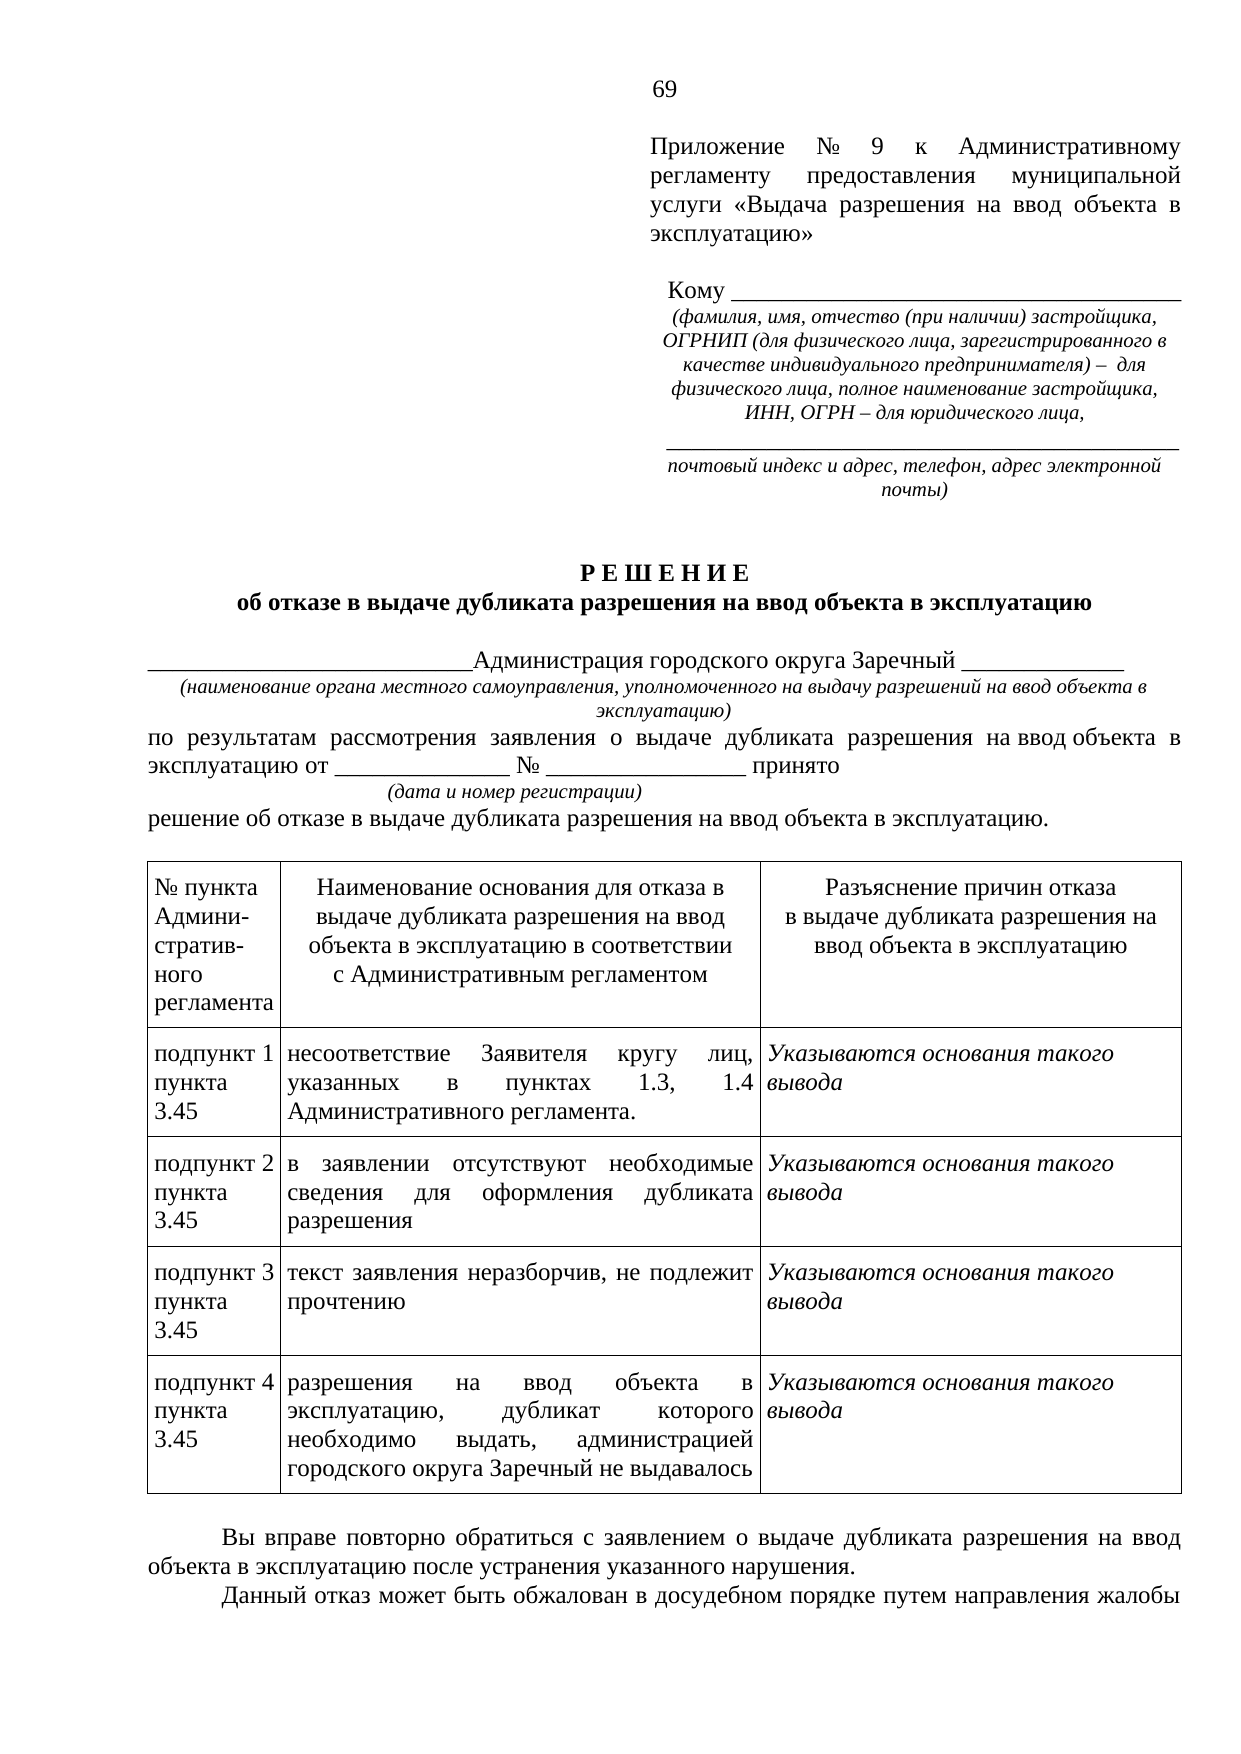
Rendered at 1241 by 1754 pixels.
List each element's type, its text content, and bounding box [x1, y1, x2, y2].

table_cell Указываются основания такого вывода [761, 1028, 1181, 1136]
table_cell подпункт 3 пункта 3.45 [148, 1247, 280, 1355]
text _________________________________________ [148, 424, 1181, 453]
table_cell подпункт 1 пункта 3.45 [148, 1028, 280, 1136]
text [148, 1580, 1181, 1608]
text почтовый индекс и адрес, телефон, адрес электронной почты) [650, 453, 1181, 501]
text Кому ____________________________________ [148, 275, 1181, 304]
table_header Разъяснение причин отказа в выдаче дубликата разрешения на ввод объекта в эксплуатацию [761, 862, 1181, 1027]
table_header № пункта Админи-стратив-ного регламента [148, 862, 280, 1027]
table_cell Указываются основания такого вывода [761, 1356, 1181, 1492]
table_cell разрешения на ввод объекта в эксплуатацию, дубликат которого необходимо выдать, администрацией городского округа Заречный не выдавалось [281, 1356, 760, 1492]
text Приложение № 9 к Административному регламенту предоставления муниципальной услуги «Выдача разрешения на ввод объекта в эксплуатацию» [650, 131, 1181, 246]
text (наименование органа местного самоуправления, уполномоченного на выдачу разрешений на ввод объекта в эксплуатацию) [148, 673, 1181, 722]
table_cell в заявлении отсутствуют необходимые сведения для оформления дубликата разрешения [281, 1137, 760, 1246]
table_cell несоответствие Заявителя кругу лиц, указанных в пунктах 1.3, 1.4 Административного регламента. [281, 1028, 760, 1136]
text (дата и номер регистрации) [148, 779, 1181, 803]
text Вы вправе повторно обратиться с заявлением о выдаче дубликата разрешения на ввод объекта в эксплуатацию после устранения указанного нарушения. [148, 1522, 1181, 1580]
table_cell Указываются основания такого вывода [761, 1137, 1181, 1246]
table_cell подпункт 4 пункта 3.45 [148, 1356, 280, 1492]
text (фамилия, имя, отчество (при наличии) застройщика, ОГРНИП (для физического лица, зарегистрированного в качестве индивидуального предпринимателя) – для физического лица, полное наименование застройщика, ИНН, ОГРН – для юридического лица, [650, 304, 1181, 424]
text по результатам рассмотрения заявления о выдаче дубликата разрешения на ввод объекта в эксплуатацию от ______________ № ________________ принято [148, 722, 1181, 779]
table_cell подпункт 2 пункта 3.45 [148, 1137, 280, 1246]
table_cell Указываются основания такого вывода [761, 1247, 1181, 1355]
table_cell текст заявления неразборчив, не подлежит прочтению [281, 1247, 760, 1355]
text решение об отказе в выдаче дубликата разрешения на ввод объекта в эксплуатацию. [148, 803, 1181, 832]
text __________________________Администрация городского округа Заречный _____________ [148, 645, 1181, 673]
text Р Е Ш Е Н И Е об отказе в выдаче дубликата разрешения на ввод объекта в эксплуатацию [148, 558, 1181, 616]
table_header Наименование основания для отказа в выдаче дубликата разрешения на ввод объекта в эксплуатацию в соответствии с Административным регламентом [281, 862, 760, 1027]
